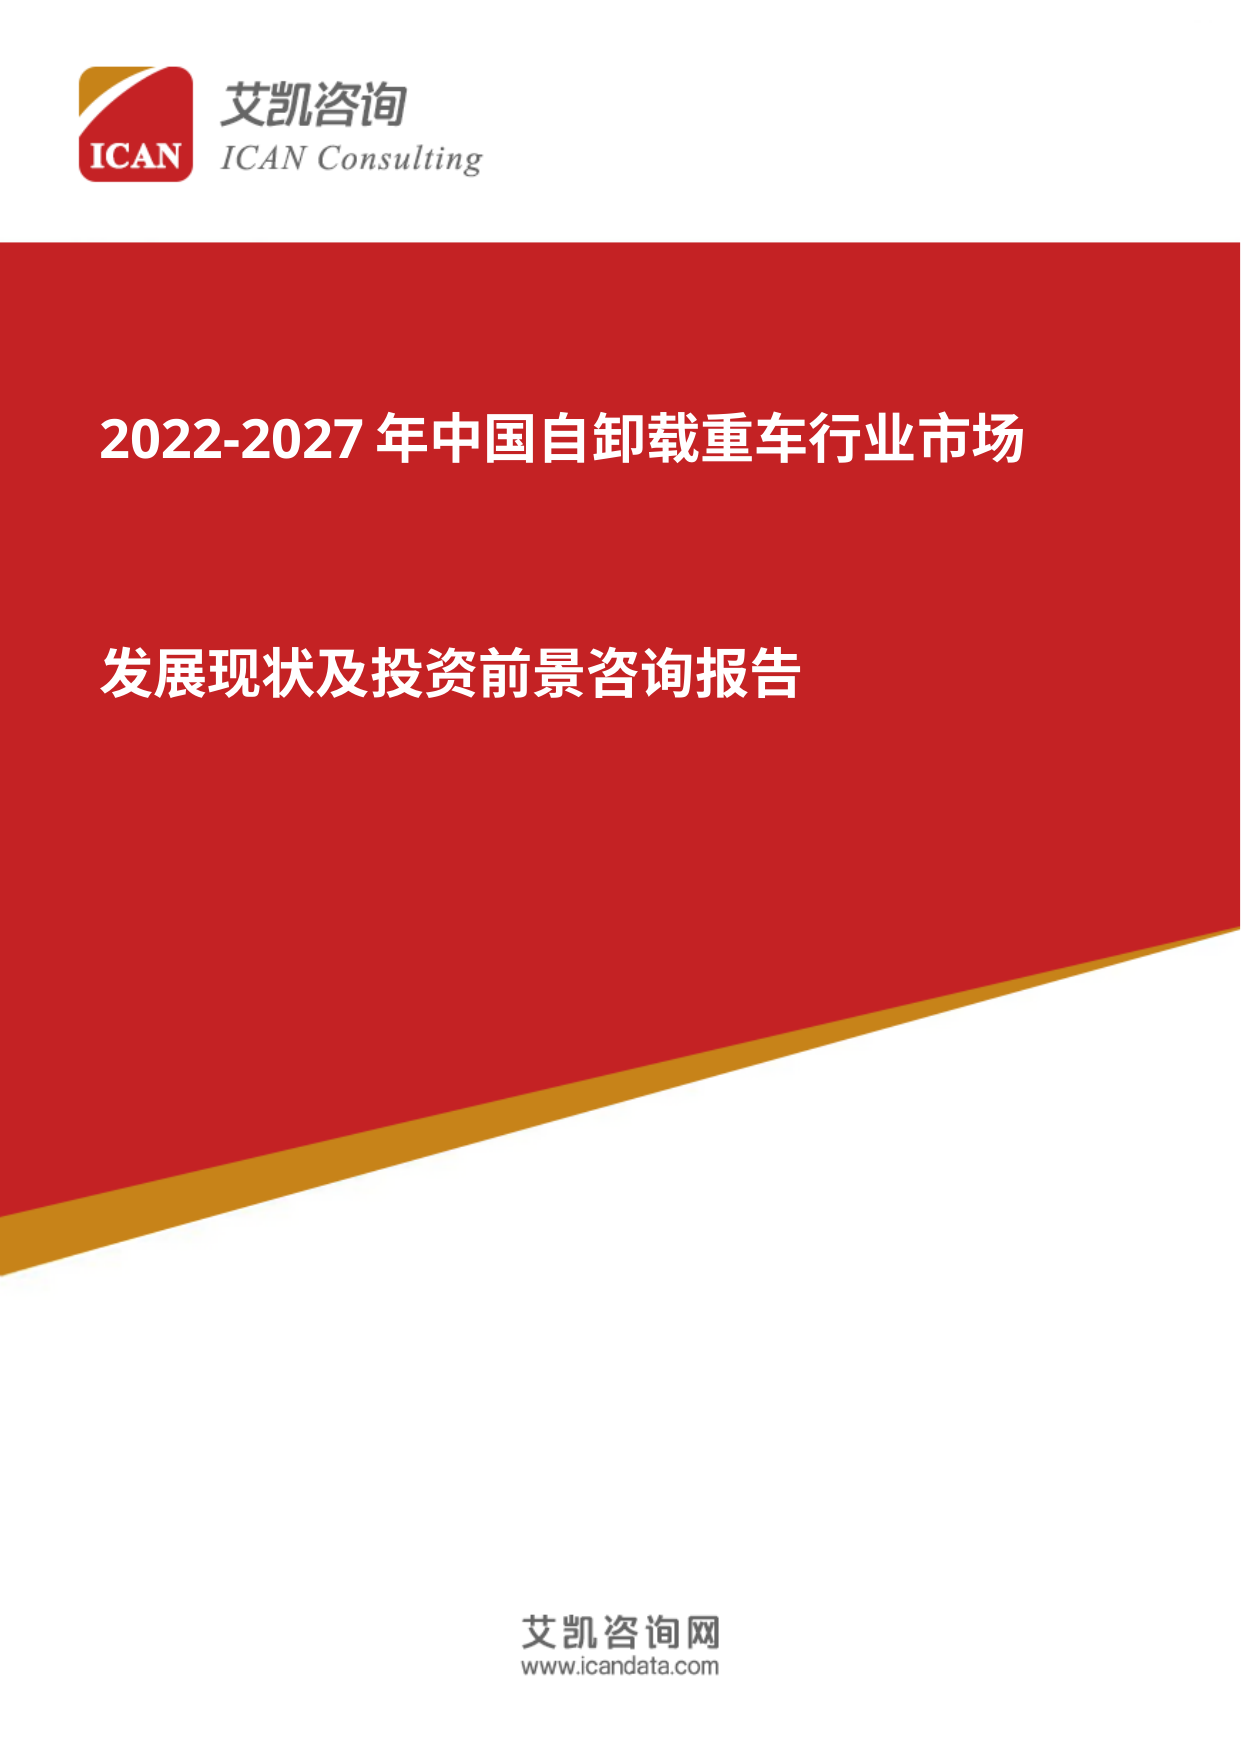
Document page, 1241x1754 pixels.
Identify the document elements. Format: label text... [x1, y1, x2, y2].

picture [0, 5, 1241, 1754]
subtitle 2022-2027年中国自卸载重车行业市场发展现状及投资前景咨询报告 [99, 386, 1053, 718]
